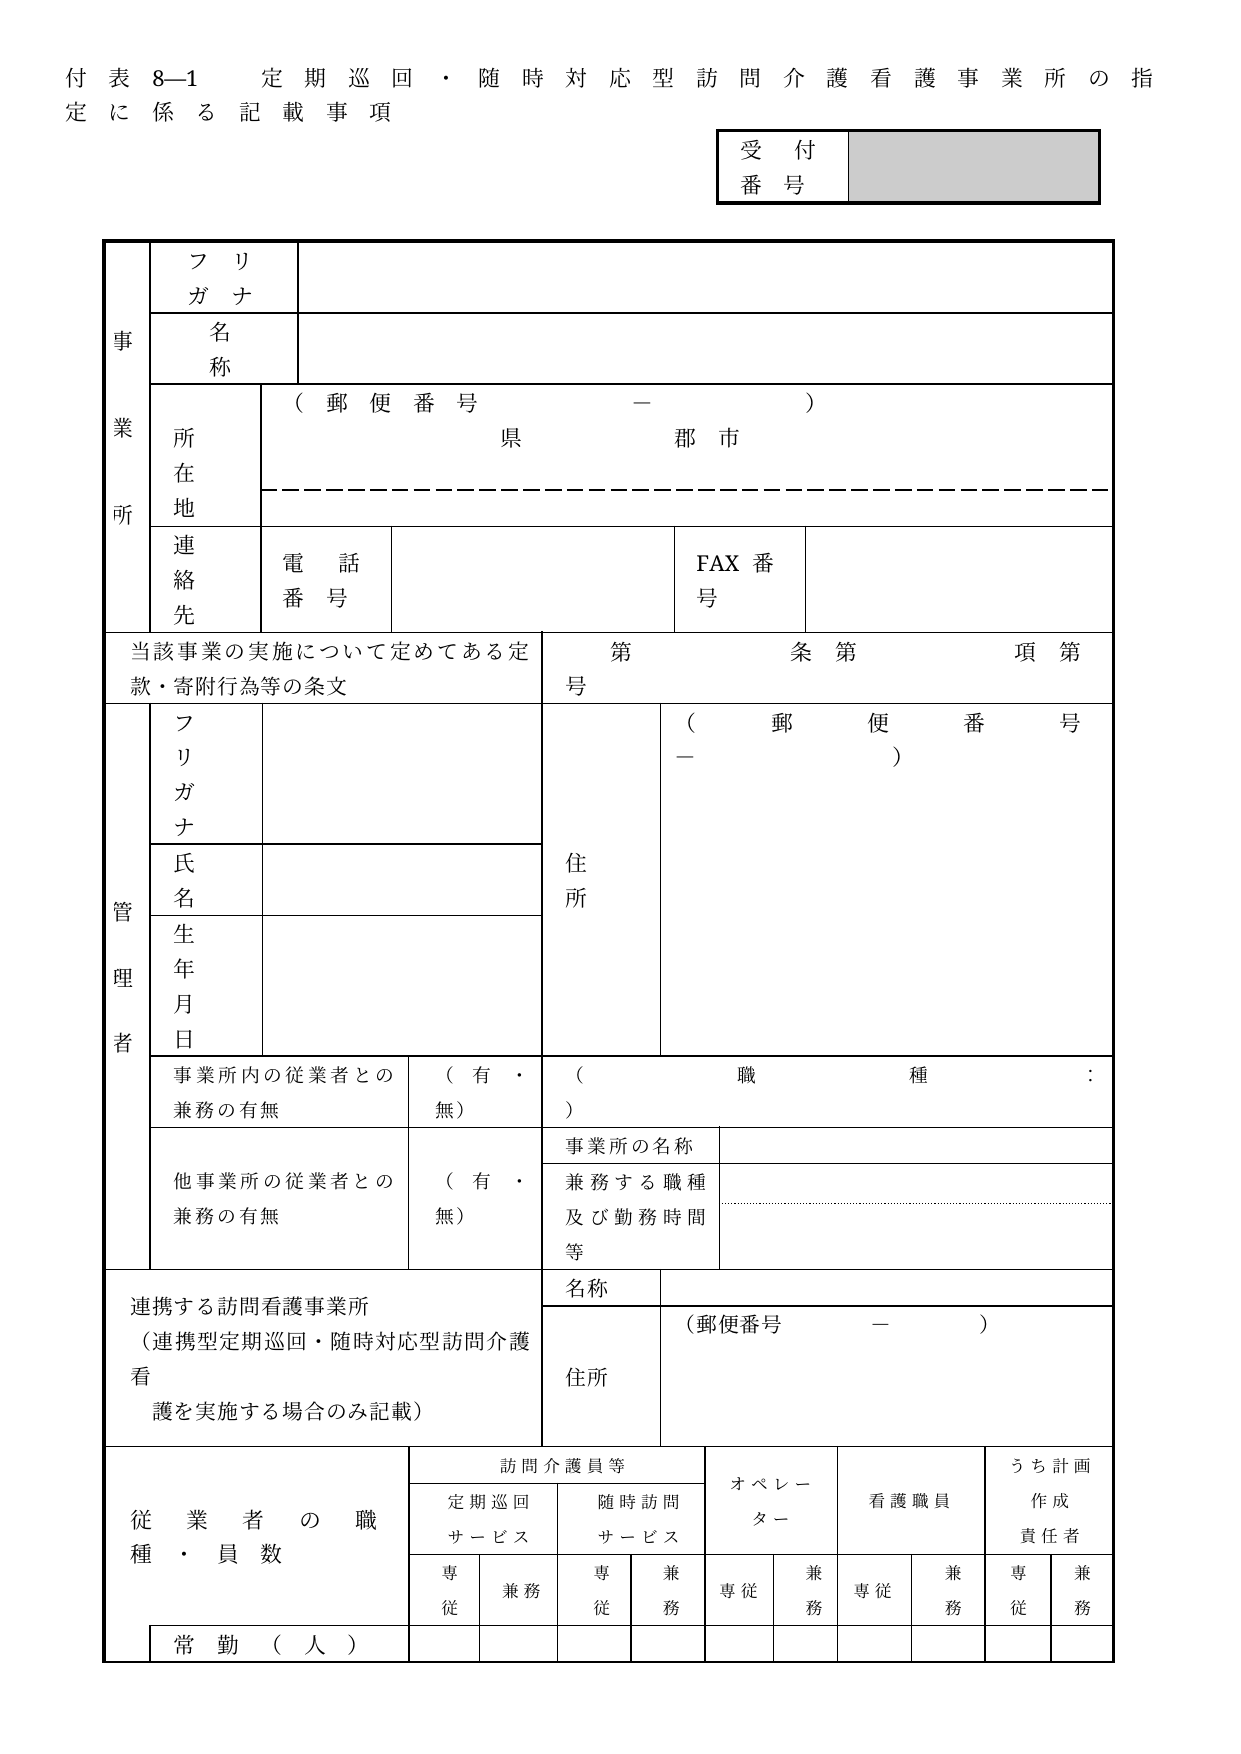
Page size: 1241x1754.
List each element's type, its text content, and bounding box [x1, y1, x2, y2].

table_cell 電話番号 [262, 527, 391, 631]
table_cell 専従 [410, 1555, 479, 1625]
table_header フリガナ [151, 243, 297, 312]
table_cell （有・無） [409, 1128, 541, 1269]
table_cell [263, 845, 541, 914]
table_cell （郵便番号 － ） [661, 1307, 1112, 1446]
table_cell （有・無） [409, 1057, 541, 1126]
table_cell 連携する訪問看護事業所 （連携型定期巡回・随時対応型訪問介護看 護を実施する場合のみ記載） [106, 1270, 541, 1446]
table_cell [410, 1626, 479, 1661]
table_cell [106, 1625, 149, 1661]
table_cell 兼務する職種及び勤務時間等 [543, 1164, 719, 1269]
table_cell 所在地 [151, 385, 260, 526]
table_cell フリガナ [151, 704, 262, 843]
table_cell 専従 [986, 1555, 1050, 1625]
table_cell [912, 1626, 984, 1661]
table_header 受付番号 [719, 132, 848, 201]
table_cell 兼務 [480, 1555, 557, 1625]
table_cell [838, 1626, 911, 1661]
table_cell （郵便番号 － ） 県 郡市 [262, 385, 1112, 489]
table_cell [392, 527, 674, 631]
table_cell 看護職員 [838, 1447, 984, 1554]
table_cell 連絡先 [151, 527, 260, 631]
table_cell 名 称 [151, 314, 297, 383]
table_cell FAX番号 [675, 527, 805, 631]
table_cell 随時訪問 サービス [558, 1484, 704, 1554]
table_cell [706, 1626, 773, 1661]
table_cell [558, 1626, 630, 1661]
table_cell [806, 527, 1112, 631]
table_cell [774, 1626, 837, 1661]
table_cell （郵便番号 － ） [661, 704, 1112, 1055]
text 付表8―1 定期巡回・随時対応型訪問介護看護事業所の指定に係る記載事項 [65, 59, 1175, 129]
table_cell [480, 1626, 557, 1661]
table_cell 従業者の職種・員数 [106, 1447, 408, 1625]
table_cell （職種： ） [543, 1057, 1112, 1126]
table_cell [632, 1626, 704, 1661]
table_cell 名称 [543, 1270, 660, 1305]
table_cell うち計画作成 責任者 [986, 1447, 1112, 1554]
table_cell [263, 704, 541, 843]
table_cell 兼務 [1052, 1555, 1112, 1625]
table_cell オペレーター [706, 1447, 837, 1554]
table_header [849, 132, 1098, 201]
table_cell [263, 916, 541, 1055]
table_header 事 業 所 [106, 243, 149, 631]
table_cell 常勤（人） [151, 1626, 408, 1661]
table_cell [986, 1626, 1050, 1661]
table_cell 生年月日 [151, 916, 262, 1055]
table_cell [720, 1203, 1112, 1269]
table_cell 氏 名 [151, 845, 262, 914]
table_cell 第 条第 項第 号 [543, 633, 1112, 703]
table_header [299, 243, 1112, 312]
table_cell 兼務 [774, 1555, 837, 1625]
table_cell [661, 1270, 1112, 1305]
table_cell 定期巡回 サービス [410, 1484, 557, 1554]
table_cell [720, 1128, 1112, 1163]
table_cell 兼務 [632, 1555, 704, 1625]
table_cell 当該事業の実施について定めてある定款・寄附行為等の条文 [106, 633, 541, 703]
table_cell 管 理 者 [106, 704, 149, 1269]
table_cell [262, 489, 1112, 526]
table_cell 専従 [838, 1555, 911, 1625]
table_cell 住所 [543, 704, 660, 1055]
table_cell 事業所内の従業者との兼務の有無 [151, 1057, 408, 1126]
table_cell 訪問介護員等 [410, 1447, 704, 1482]
table_cell 事業所の名称 [543, 1128, 719, 1163]
table_cell [720, 1164, 1112, 1203]
table_cell 専従 [706, 1555, 773, 1625]
table_cell [1052, 1626, 1112, 1661]
table_cell 他事業所の従業者との兼務の有無 [151, 1128, 408, 1269]
table_cell 兼務 [912, 1555, 984, 1625]
table_cell 住所 [543, 1307, 660, 1446]
table_cell 専従 [558, 1555, 630, 1625]
table_cell [299, 314, 1112, 383]
